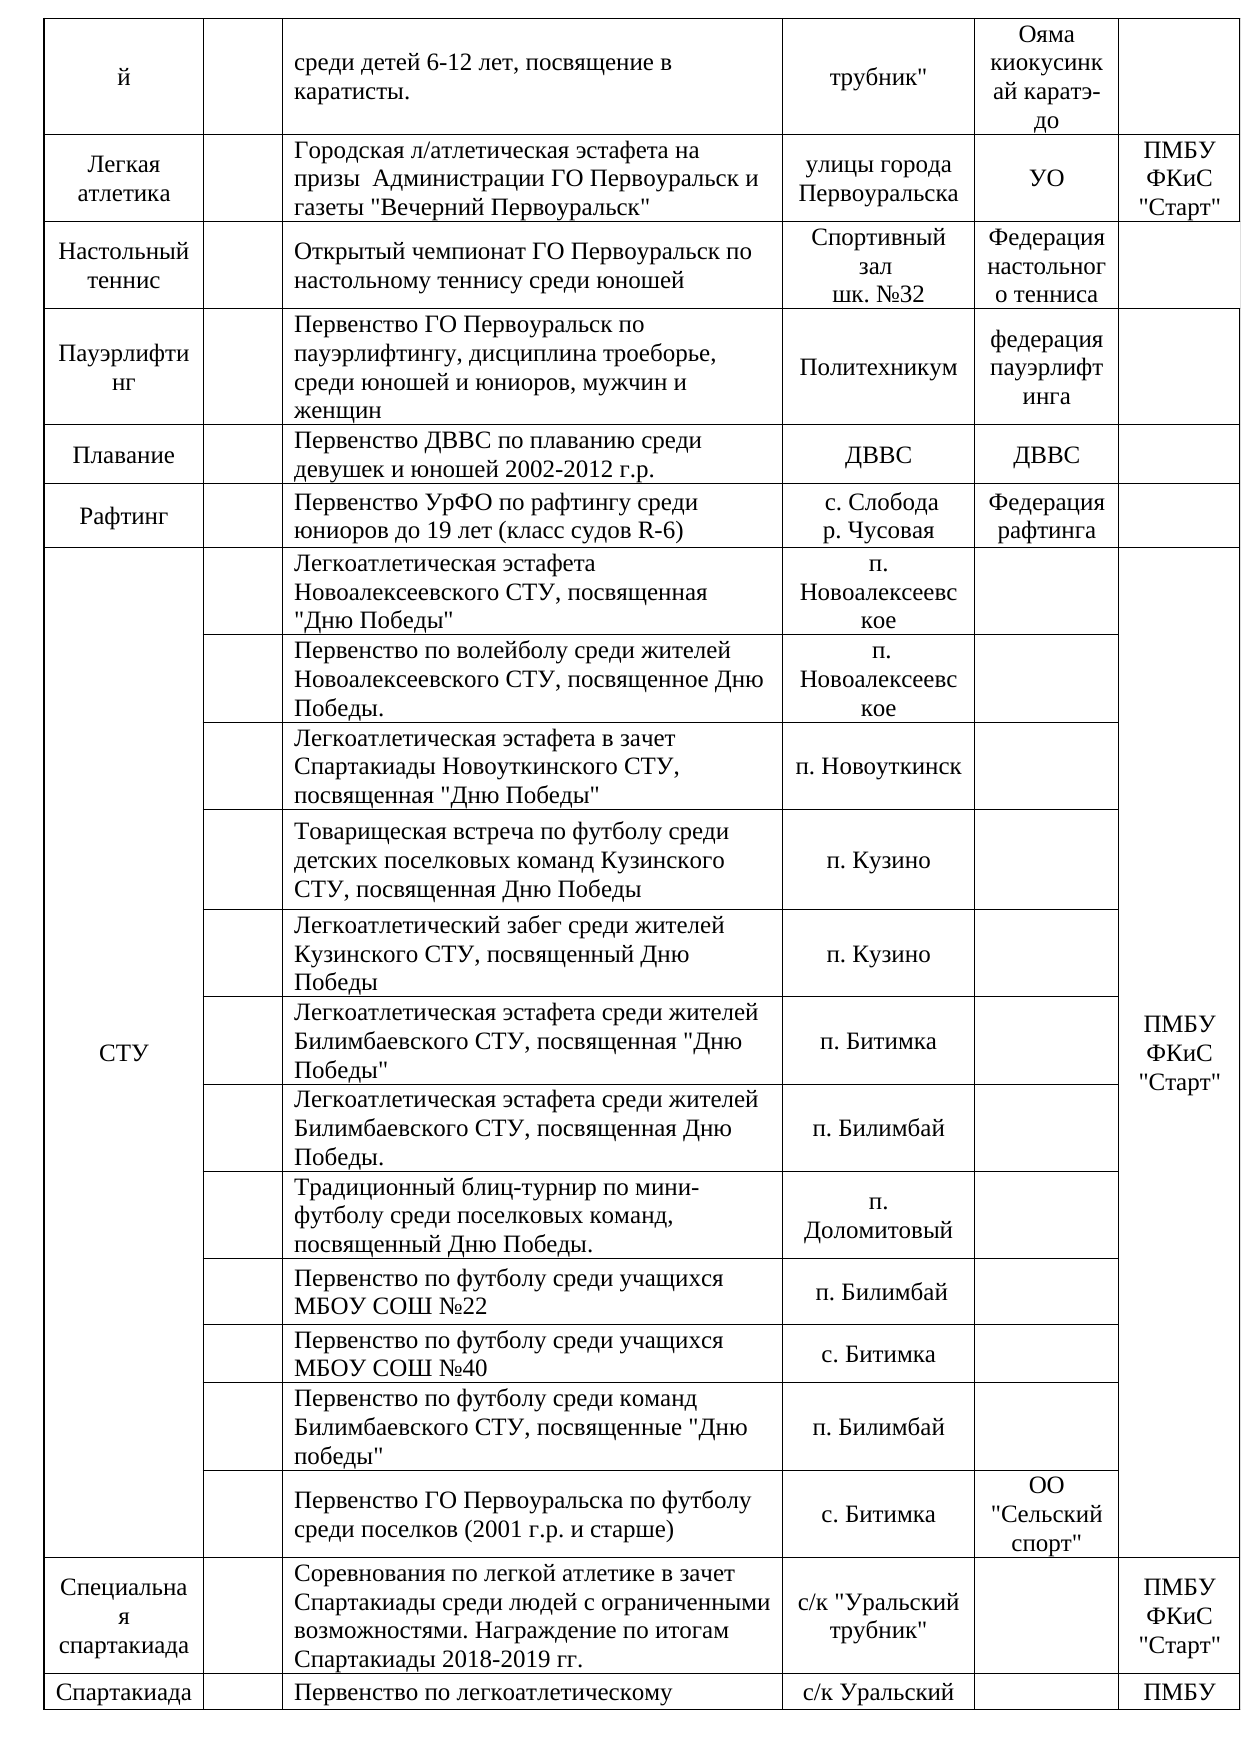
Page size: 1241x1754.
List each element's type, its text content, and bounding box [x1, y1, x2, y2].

table_cell [975, 1085, 1118, 1171]
table_cell Пауэрлифтинг [45, 309, 203, 424]
table_cell Первенство ДВВС по плаванию среди девушек и юношей 2002-2012 г.р. [283, 425, 782, 483]
table_cell Соревнования по легкой атлетике в зачет Спартакиады среди людей с ограниченными возможностями. Награждение по итогам Спартакиады 2018-2019 гг. [283, 1558, 782, 1673]
table_cell Легкоатлетический забег среди жителей Кузинского СТУ, посвященный Дню Победы [283, 910, 782, 996]
table_cell УО [975, 135, 1118, 221]
table_cell [975, 1172, 1118, 1258]
table_cell Первенство по футболу среди учащихся МБОУ СОШ №40 [283, 1325, 782, 1382]
table_cell [204, 723, 282, 809]
table_cell ОО "Сельский спорт" [975, 1471, 1118, 1557]
table_cell Первенство по футболу среди команд Билимбаевского СТУ, посвященные "Дню победы" [283, 1383, 782, 1469]
table_cell [1119, 309, 1239, 424]
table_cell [283, 1674, 782, 1709]
table_cell [1119, 484, 1239, 547]
table_cell [975, 635, 1118, 722]
table_cell [204, 1383, 282, 1469]
table_cell ПМБУ ФКиС "Старт" [1119, 548, 1239, 1557]
table_cell Открытый чемпионат ГО Первоуральск по настольному теннису среди юношей [283, 222, 782, 308]
table_cell [204, 635, 282, 722]
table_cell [283, 19, 782, 134]
table_cell [975, 1259, 1118, 1324]
table_cell Федерация рафтинга [975, 484, 1118, 547]
table_cell ДВВС [783, 425, 974, 483]
table_cell ПМБУ ФКиС "Старт" [1119, 1674, 1239, 1709]
table_cell [204, 425, 282, 483]
table_cell Специальная спартакиада [45, 1558, 203, 1673]
table_cell [204, 135, 282, 221]
table_cell [204, 1558, 282, 1673]
table_cell Первенство ГО Первоуральска по футболу среди поселков (2001 г.р. и старше) [283, 1471, 782, 1557]
table_cell [204, 1674, 282, 1709]
table_cell Федерация настольного тенниса [975, 222, 1118, 308]
table_cell [204, 309, 282, 424]
table_cell [204, 1471, 282, 1557]
table_cell п. Билимбай [783, 1383, 974, 1469]
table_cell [975, 19, 1118, 134]
table_cell [204, 1259, 282, 1324]
table_cell п. Новоуткинск [783, 723, 974, 809]
table_cell [975, 1325, 1118, 1382]
table_cell [204, 222, 282, 308]
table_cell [783, 19, 974, 134]
table_cell Спортивный зал шк. №32 [783, 222, 974, 308]
table_cell Первенство по волейболу среди жителей Новоалексеевского СТУ, посвященное Дню Победы. [283, 635, 782, 722]
table_cell с/к "Уральский трубник" [783, 1558, 974, 1673]
table_cell Плавание [45, 425, 203, 483]
table_cell п. Новоалексеевское [783, 548, 974, 634]
table_cell [975, 910, 1118, 996]
table_cell п. Битимка [783, 997, 974, 1083]
table_cell ПМБУ ФКиС "Старт" [1119, 135, 1239, 221]
table_cell п. Кузино [783, 810, 974, 909]
table_cell Легкая атлетика [45, 135, 203, 221]
table_cell Спартакиада КФК [45, 1674, 203, 1709]
table_cell [1119, 19, 1239, 134]
table_cell [204, 19, 282, 134]
table_cell п. Билимбай [783, 1085, 974, 1171]
table_cell Первенство ГО Первоуральск по пауэрлифтингу, дисциплина троеборье, среди юношей и юниоров, мужчин и женщин [283, 309, 782, 424]
table_cell [975, 810, 1118, 909]
table_cell Первенство по футболу среди учащихся МБОУ СОШ №22 [283, 1259, 782, 1324]
table_cell [204, 548, 282, 634]
table_cell [975, 1558, 1118, 1673]
table_cell Легкоатлетическая эстафета среди жителей Билимбаевского СТУ, посвященная Дню Победы. [283, 1085, 782, 1171]
table_cell [204, 484, 282, 547]
table_cell Политехникум [783, 309, 974, 424]
table_cell [204, 1325, 282, 1382]
table_cell [1119, 222, 1240, 308]
table_cell Товарищеская встреча по футболу среди детских поселковых команд Кузинского СТУ, посвященная Дню Победы [283, 810, 782, 909]
table_cell Легкоатлетическая эстафета Новоалексеевского СТУ, посвященная "Дню Победы" [283, 548, 782, 634]
table_cell [204, 1172, 282, 1258]
table_cell с. Слобода р. Чусовая [783, 484, 974, 547]
table_cell СТУ [45, 548, 203, 1557]
table_cell [204, 810, 282, 909]
table_cell [204, 910, 282, 996]
table_cell Легкоатлетическая эстафета среди жителей Билимбаевского СТУ, посвященная "Дню Победы" [283, 997, 782, 1083]
table_cell Традиционный блиц-турнир по мини-футболу среди поселковых команд, посвященный Дню Победы. [283, 1172, 782, 1258]
table_cell Киокусинкай [45, 19, 203, 134]
table_cell Легкоатлетическая эстафета в зачет Спартакиады Новоуткинского СТУ, посвященная "Дню Победы" [283, 723, 782, 809]
table_cell [975, 997, 1118, 1083]
table_cell улицы города Первоуральска [783, 135, 974, 221]
table_cell [975, 1383, 1118, 1469]
table_cell [975, 1674, 1118, 1709]
table_cell [204, 1085, 282, 1171]
table_cell ДВВС [975, 425, 1118, 483]
table_cell Городская л/атлетическая эстафета на призы Администрации ГО Первоуральск и газеты "Вечерний Первоуральск" [283, 135, 782, 221]
table_cell ПМБУ ФКиС "Старт" [1119, 1558, 1239, 1673]
table_cell с. Битимка [783, 1325, 974, 1382]
table_cell [204, 997, 282, 1083]
table_cell [975, 548, 1118, 634]
table_cell [975, 723, 1118, 809]
table_cell Настольный теннис [45, 222, 203, 308]
table_cell п. Новоалексеевское [783, 635, 974, 722]
table_cell п. Доломитовый [783, 1172, 974, 1258]
table_cell с. Битимка [783, 1471, 974, 1557]
table_cell п. Кузино [783, 910, 974, 996]
table_cell [1119, 425, 1239, 483]
table_cell п. Билимбай [783, 1259, 974, 1324]
table_cell Рафтинг [45, 484, 203, 547]
table_cell Первенство УрФО по рафтингу среди юниоров до 19 лет (класс судов R-6) [283, 484, 782, 547]
table_cell федерация пауэрлифтинга [975, 309, 1118, 424]
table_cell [783, 1674, 974, 1709]
